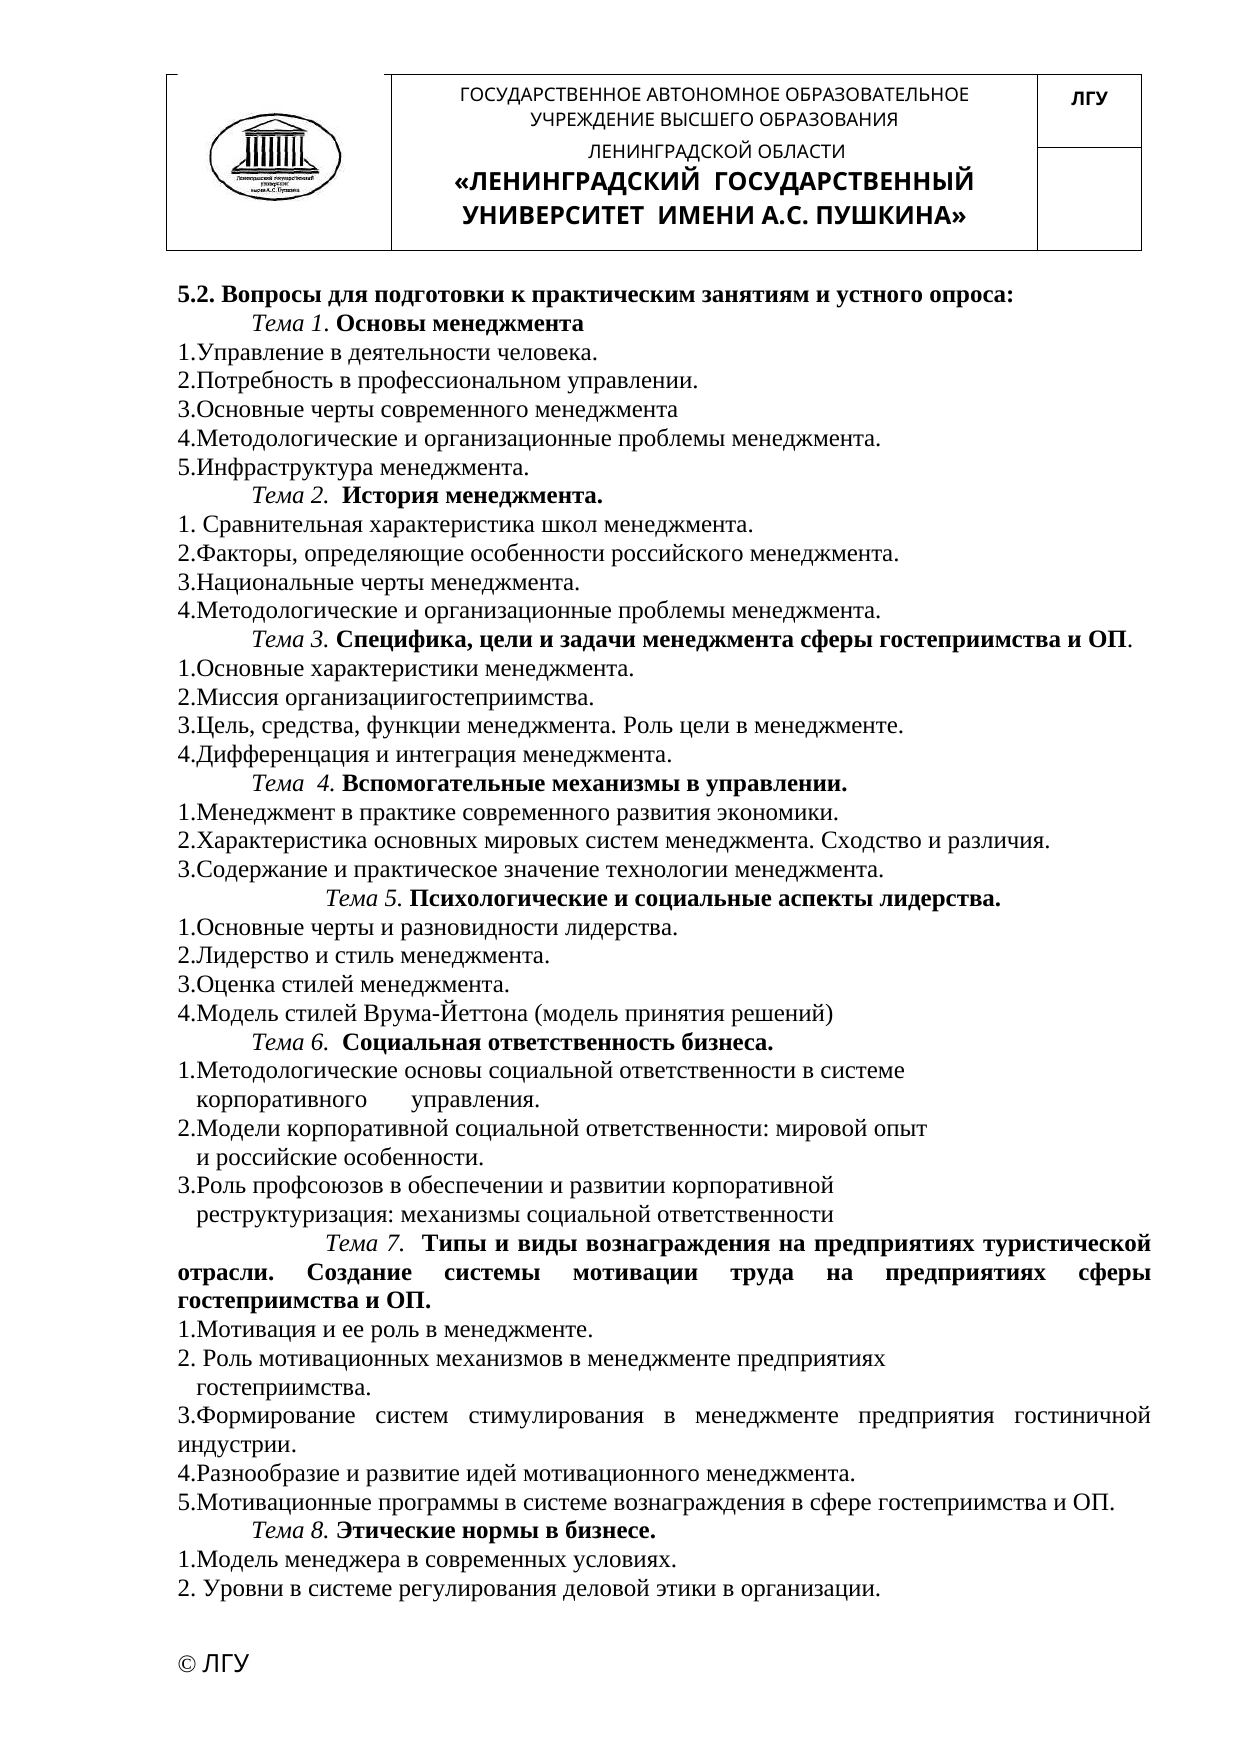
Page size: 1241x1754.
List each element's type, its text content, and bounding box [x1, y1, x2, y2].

text 1.Управление в деятельности человека. [177, 337, 1152, 366]
text реструктуризация: механизмы социальной ответственности [177, 1199, 1152, 1228]
text 4.Методологические и организационные проблемы менеджмента. [177, 423, 1152, 452]
text 3.Содержание и практическое значение технологии менеджмента. [177, 854, 1152, 883]
text 3.Роль профсоюзов в обеспечении и развитии корпоративной [177, 1171, 1152, 1199]
text Тема 6. Социальная ответственность бизнеса. [177, 1027, 1152, 1056]
text гостеприимства. [177, 1372, 1152, 1401]
text 1.Основные черты и разновидности лидерства. [177, 912, 1152, 941]
text Тема 1. Основы менеджмента [177, 308, 1152, 337]
text 2.Характеристика основных мировых систем менеджмента. Сходство и различия. [177, 826, 1152, 854]
text Тема 3. Специфика, цели и задачи менеджмента сферы гостеприимства и ОП. [177, 624, 1152, 653]
text 2. Уровни в системе регулирования деловой этики в организации. [177, 1573, 1152, 1602]
text 2.Миссия организациигостеприимства. [177, 682, 1152, 711]
text 2. Роль мотивационных механизмов в менеджменте предприятиях [177, 1343, 1152, 1372]
text 4.Модель стилей Врума-Йеттона (модель принятия решений) [177, 998, 1152, 1027]
text Тема 7. Типы и виды вознаграждения на предприятиях туристической отрасли. Создание системы мотивации труда на предприятиях сферы гостеприимства и ОП. [177, 1228, 1152, 1314]
text 1.Основные характеристики менеджмента. [177, 653, 1152, 682]
text 1.Менеджмент в практике современного развития экономики. [177, 797, 1152, 826]
text 1.Методологические основы социальной ответственности в системе [177, 1056, 1152, 1084]
text Тема 2. История менеджмента. [177, 481, 1152, 509]
text 2.Модели корпоративной социальной ответственности: мировой опыт [177, 1113, 1152, 1142]
text 3.Формирование систем стимулирования в менеджменте предприятия гостиничной индустрии. [177, 1401, 1152, 1458]
text Тема 5. Психологические и социальные аспекты лидерства. [177, 883, 1152, 912]
text 1. Сравнительная характеристика школ менеджмента. [177, 509, 1152, 538]
text и российские особенности. [177, 1142, 1152, 1171]
picture [177, 74, 384, 241]
text 2.Потребность в профессиональном управлении. [177, 366, 1152, 394]
text 3.Цель, средства, функции менеджмента. Роль цели в менеджменте. [177, 711, 1152, 739]
text 5.Мотивационные программы в системе вознаграждения в сфере гостеприимства и ОП. [177, 1487, 1152, 1516]
text 5.2. Вопросы для подготовки к практическим занятиям и устного опроса: [177, 279, 1152, 308]
text 5.Инфраструктура менеджмента. [177, 452, 1152, 481]
text 3.Основные черты современного менеджмента [177, 394, 1152, 423]
text 1.Модель менеджера в современных условиях. [177, 1544, 1152, 1573]
text 3.Национальные черты менеджмента. [177, 567, 1152, 596]
text 2.Лидерство и стиль менеджмента. [177, 941, 1152, 969]
text корпоративного управления. [177, 1084, 1152, 1113]
text 4.Разнообразие и развитие идей мотивационного менеджмента. [177, 1458, 1152, 1487]
text Тема 4. Вспомогательные механизмы в управлении. [177, 768, 1152, 797]
text 1.Мотивация и ее роль в менеджменте. [177, 1314, 1152, 1343]
text 4.Дифференцация и интеграция менеджмента. [177, 739, 1152, 768]
text 4.Методологические и организационные проблемы менеджмента. [177, 596, 1152, 624]
text 2.Факторы, определяющие особенности российского менеджмента. [177, 538, 1152, 567]
text 3.Оценка стилей менеджмента. [177, 969, 1152, 998]
text Тема 8. Этические нормы в бизнесе. [177, 1516, 1152, 1544]
